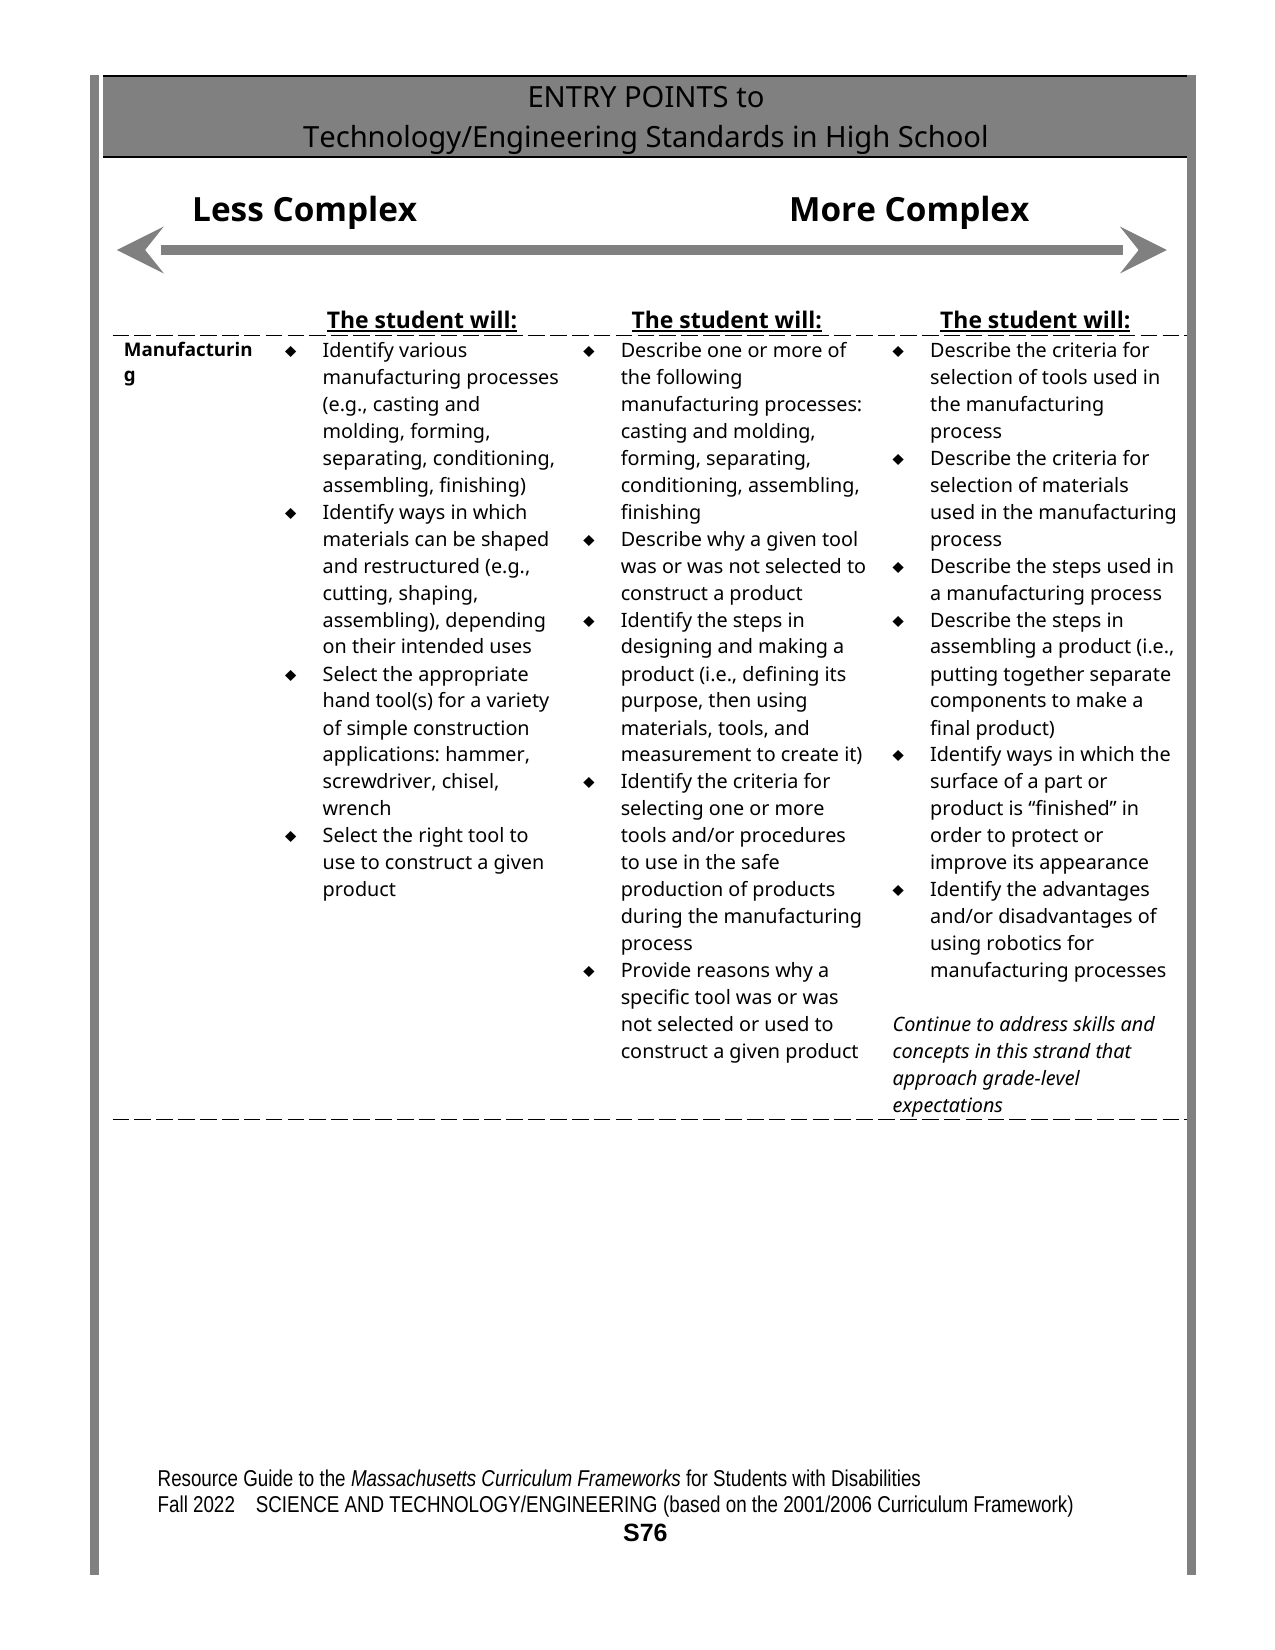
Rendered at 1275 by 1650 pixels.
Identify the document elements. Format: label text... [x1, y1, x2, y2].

table_cell Identify various manufacturing processes (e.g., casting and molding, forming, separating, conditioning, assembling, finishing) Identify ways in which materials can be shaped and restructured (e.g., cutting, shaping, assembling), depending on their intended uses Select the appropriate hand tool(s) for a variety of simple construction applications: hammer, screwdriver, chisel, wrench Select the right tool to use to construct a given product [274, 335, 572, 1118]
table_header The student will: [272, 255, 572, 335]
table_header ENTRY POINTS to Technology/Engineering Standards in High School [103, 77, 1187, 156]
text Less Complex More Complex [157, 186, 1132, 232]
table_header The student will: [881, 241, 1187, 335]
table_header The student will: [572, 255, 881, 335]
table_cell Describe the criteria for selection of tools used in the manufacturing process Describe the criteria for selection of materials used in the manufacturing process Describe the steps used in a manufacturing process Describe the steps in assembling a product (i.e., putting together separate components to make a final product) Identify ways in which the surface of a part or product is “finished” in order to protect or improve its appearance Identify the advantages and/or disadvantages of using robotics for manufacturing processes Continue to address skills and concepts in this strand that approach grade-level expectations [881, 335, 1187, 1118]
table_cell Manufacturing [113, 335, 274, 1118]
table_header [113, 241, 272, 335]
table_cell Describe one or more of the following manufacturing processes: casting and molding, forming, separating, conditioning, assembling, finishing Describe why a given tool was or was not selected to construct a product Identify the steps in designing and making a product (i.e., defining its purpose, then using materials, tools, and measurement to create it) Identify the criteria for selecting one or more tools and/or procedures to use in the safe production of products during the manufacturing process Provide reasons why a specific tool was or was not selected or used to construct a given product [572, 335, 881, 1118]
